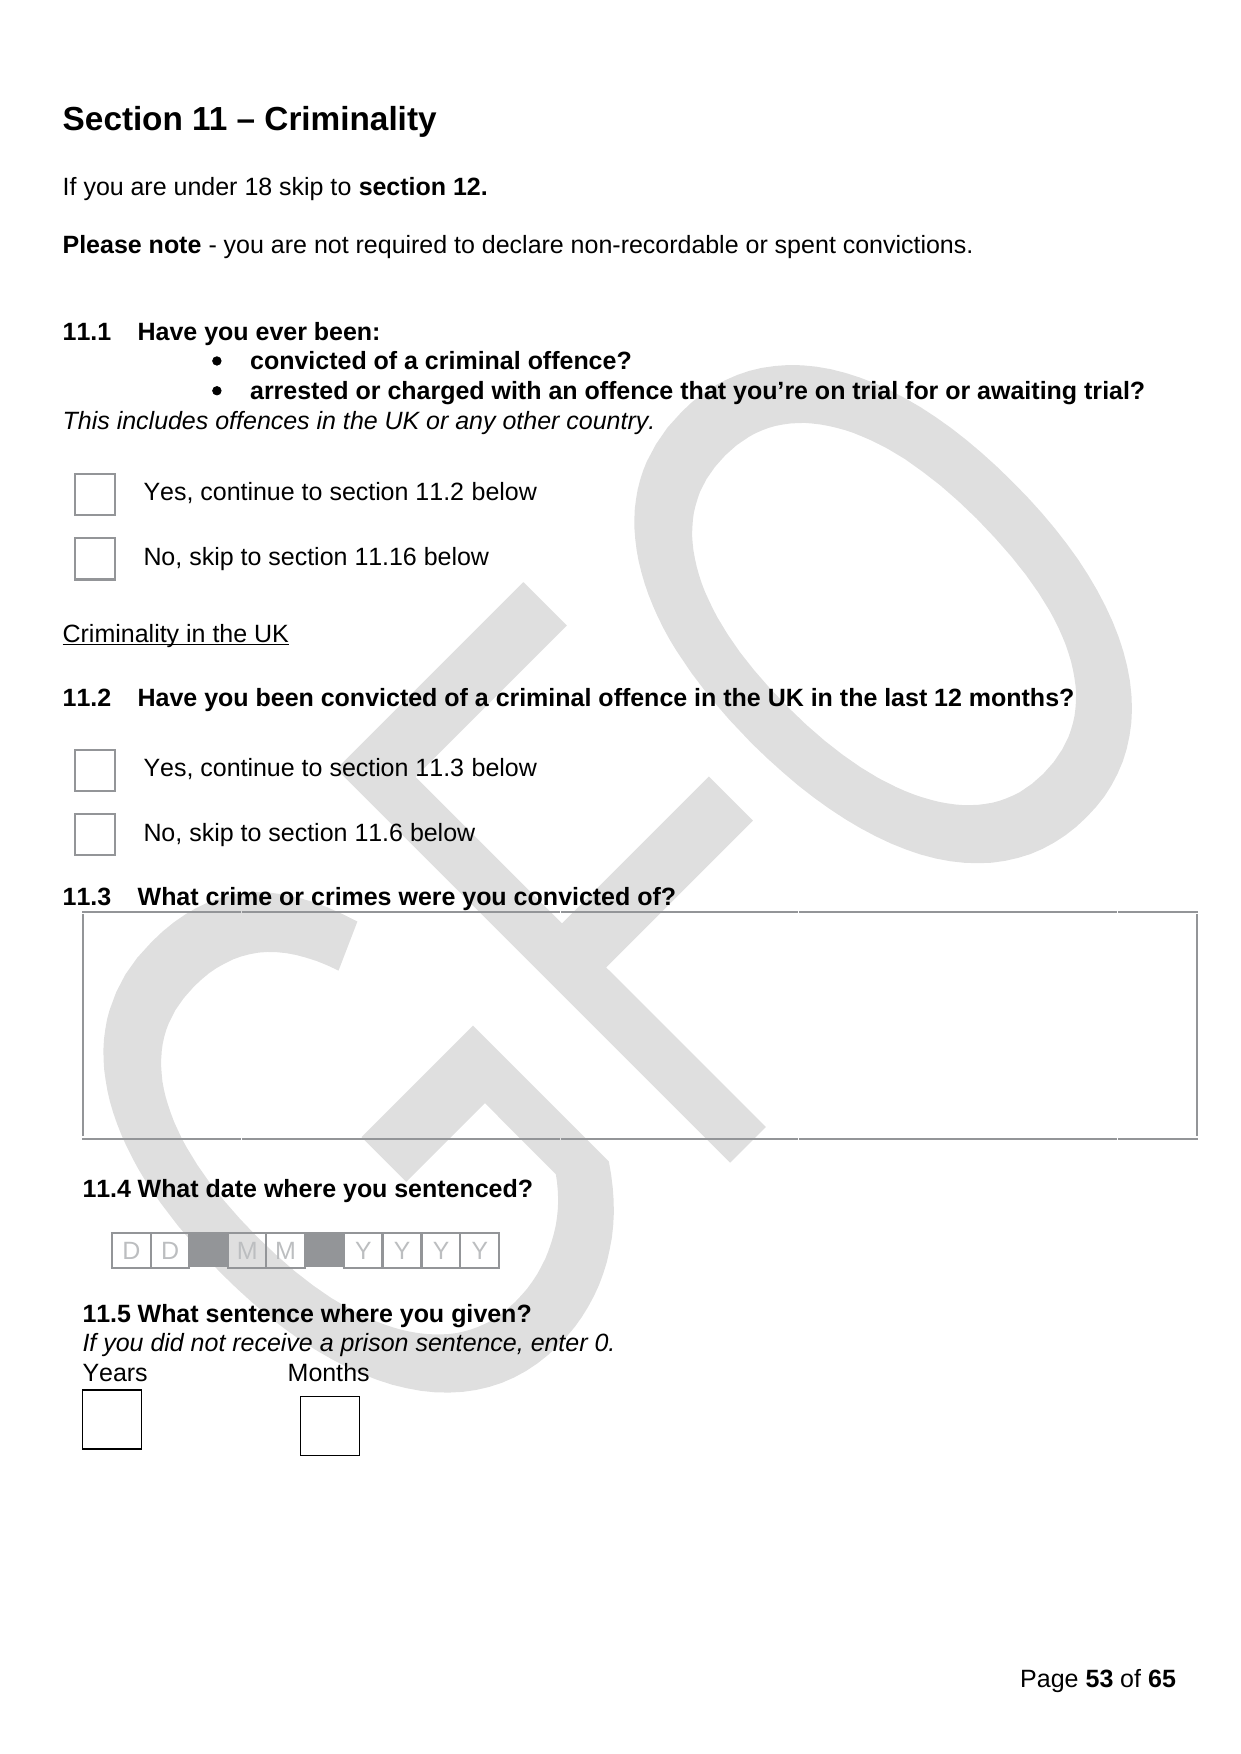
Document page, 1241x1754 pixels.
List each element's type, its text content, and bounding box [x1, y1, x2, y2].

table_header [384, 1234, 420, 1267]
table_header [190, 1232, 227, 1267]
list 11.4 What date where you sentenced? [82, 1174, 1153, 1202]
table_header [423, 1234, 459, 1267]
list convicted of a criminal offence? [212, 346, 1153, 375]
list 11.1 Have you ever been: [62, 317, 1153, 346]
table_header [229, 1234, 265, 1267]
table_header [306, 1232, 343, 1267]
text 11.2 Have you been convicted of a criminal offence in the UK in the last 12 months? [62, 683, 1176, 712]
text This includes offences in the UK or any other country. [62, 406, 1153, 434]
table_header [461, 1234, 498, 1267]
text Criminality in the UK [62, 619, 864, 647]
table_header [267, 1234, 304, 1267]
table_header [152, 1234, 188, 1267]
text Yes, continue to section 11.3 below No, skip to section 11.6 below [143, 753, 864, 846]
list 11.3 What crime or crimes were you convicted of? [62, 882, 1153, 911]
text Please note - you are not required to declare non-recordable or spent convictions. [62, 230, 1176, 258]
text If you are under 18 skip to section 12. [62, 172, 1176, 201]
list Years Months [82, 1358, 1153, 1387]
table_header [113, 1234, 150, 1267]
subtitle Section 11 – Criminality [62, 99, 1143, 137]
list If you did not receive a prison sentence, enter 0. [82, 1328, 1153, 1357]
text Yes, continue to section 11.2 below No, skip to section 11.16 below [143, 477, 864, 571]
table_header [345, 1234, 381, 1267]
list 11.5 What sentence where you given? [82, 1299, 1153, 1327]
list arrested or charged with an offence that you’re on trial for or awaiting trial? [212, 376, 1153, 405]
